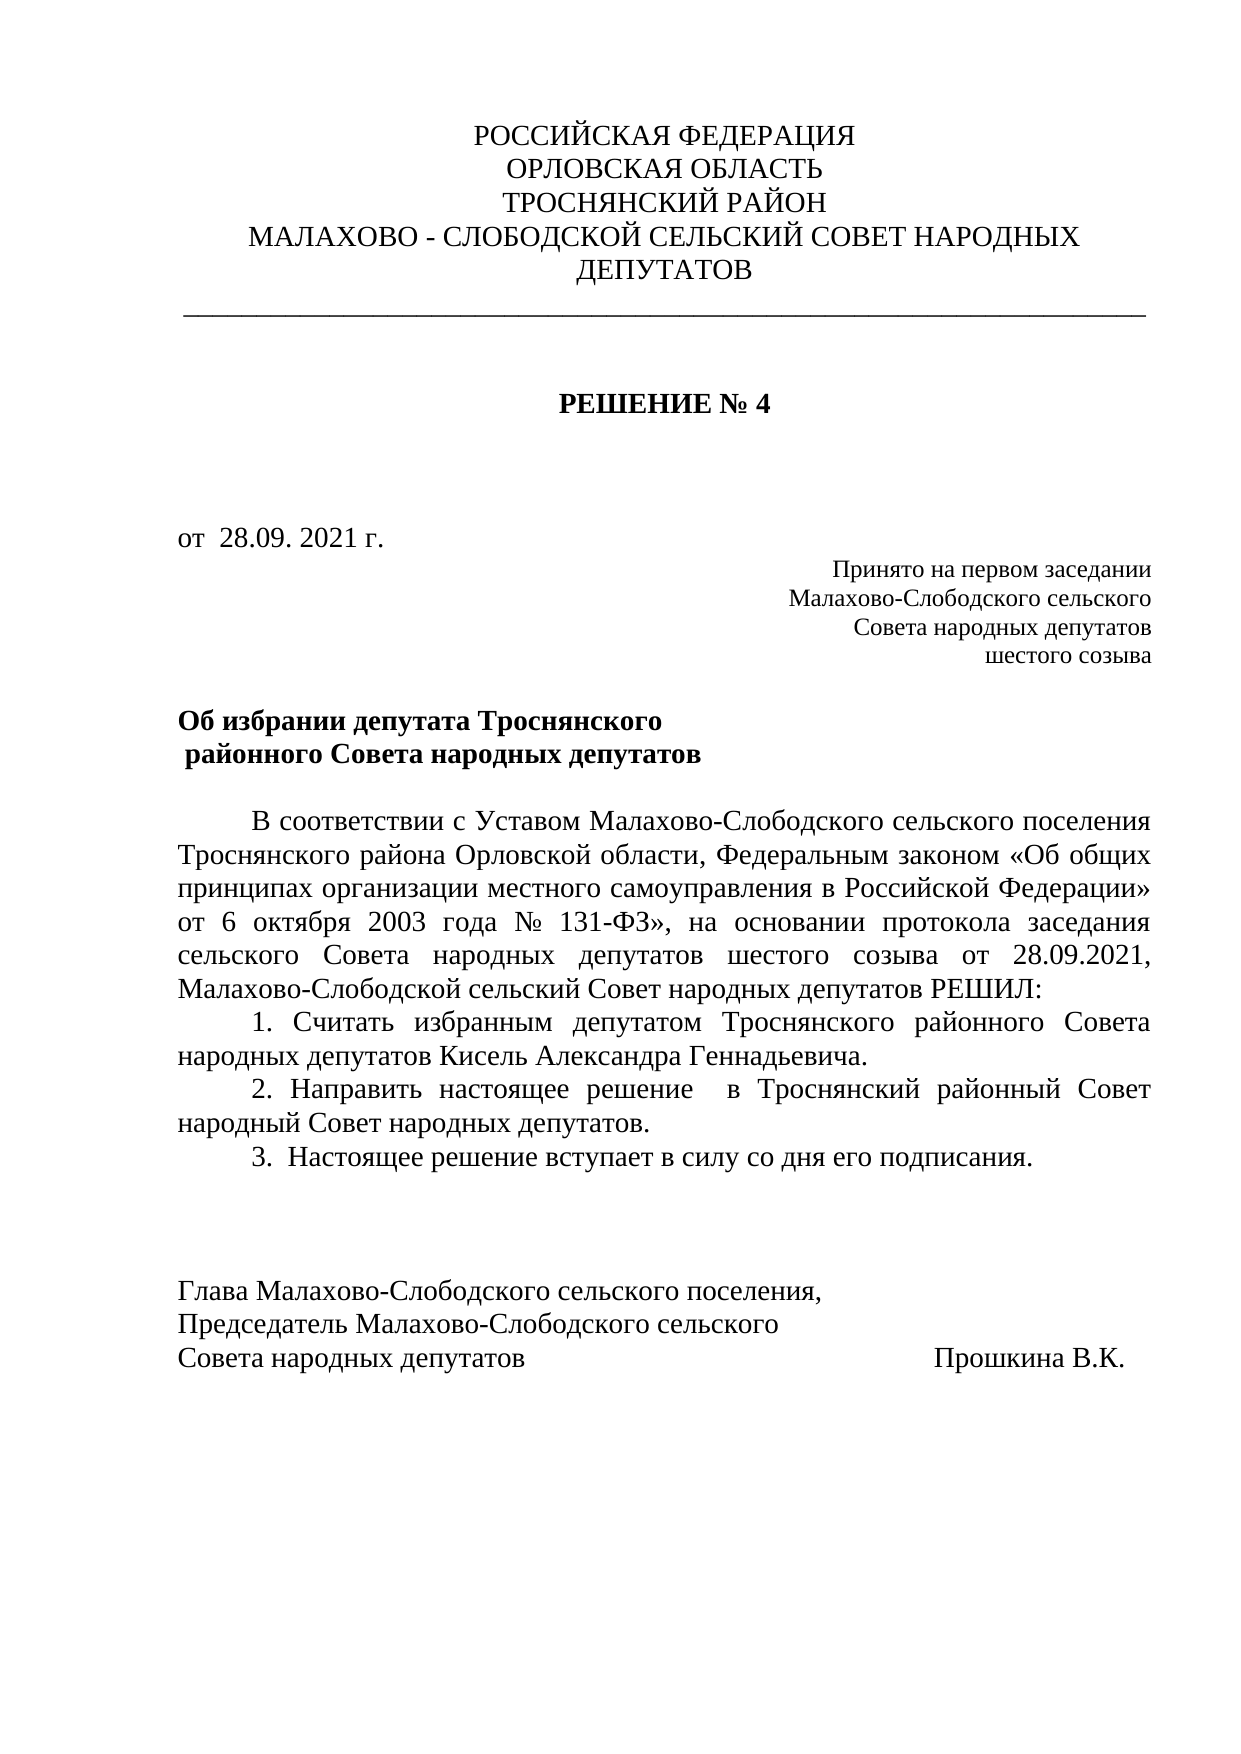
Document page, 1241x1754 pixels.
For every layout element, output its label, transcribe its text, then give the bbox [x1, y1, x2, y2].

text РОССИЙСКАЯ ФЕДЕРАЦИЯ [177, 118, 1152, 152]
text районного Совета народных депутатов [177, 736, 1152, 770]
text ТРОСНЯНСКИЙ РАЙОН [177, 185, 1152, 219]
text В соответствии с Уставом Малахово-Слободского сельского поселения Троснянского района Орловской области, Федеральным законом «Об общих принципах организации местного самоуправления в Российской Федерации» от 6 октября 2003 года № 131-ФЗ», на основании протокола заседания сельского Совета народных депутатов шестого созыва от 28.09.2021, Малахово-Слободской сельский Совет народных депутатов РЕШИЛ: [177, 937, 1152, 1004]
text __________________________________________________________________ [177, 286, 1152, 319]
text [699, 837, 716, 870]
text шестого созыва [177, 640, 1152, 669]
text 1. Считать избранным депутатом Троснянского районного Совета народных депутатов Кисель Александра Геннадьевича. [177, 1004, 1152, 1072]
text Председатель Малахово-Слободского сельского [177, 1306, 1152, 1340]
text Малахово-Слободского сельского [177, 583, 1152, 612]
text Принято на первом заседании [177, 554, 1152, 583]
text РЕШЕНИЕ № 4 [177, 386, 1152, 420]
text от 28.09. 2021 г. [177, 521, 1152, 554]
text Глава Малахово-Слободского сельского поселения, [177, 1273, 1152, 1306]
text МАЛАХОВО - СЛОБОДСКОЙ СЕЛЬСКИЙ СОВЕТ НАРОДНЫХ ДЕПУТАТОВ [177, 219, 1152, 286]
text Об избрании депутата Троснянского [177, 703, 1152, 736]
text ОРЛОВСКАЯ ОБЛАСТЬ [177, 152, 1152, 185]
text Совета народных депутатов [177, 612, 1152, 640]
text Совета народных депутатов Прошкина В.К. [177, 1340, 1152, 1373]
text 2. Направить настоящее решение в Троснянский районный Совет народный Совет народных депутатов. [177, 1072, 1152, 1139]
text 3. Настоящее решение вступает в силу со дня его подписания. [177, 1139, 1152, 1172]
